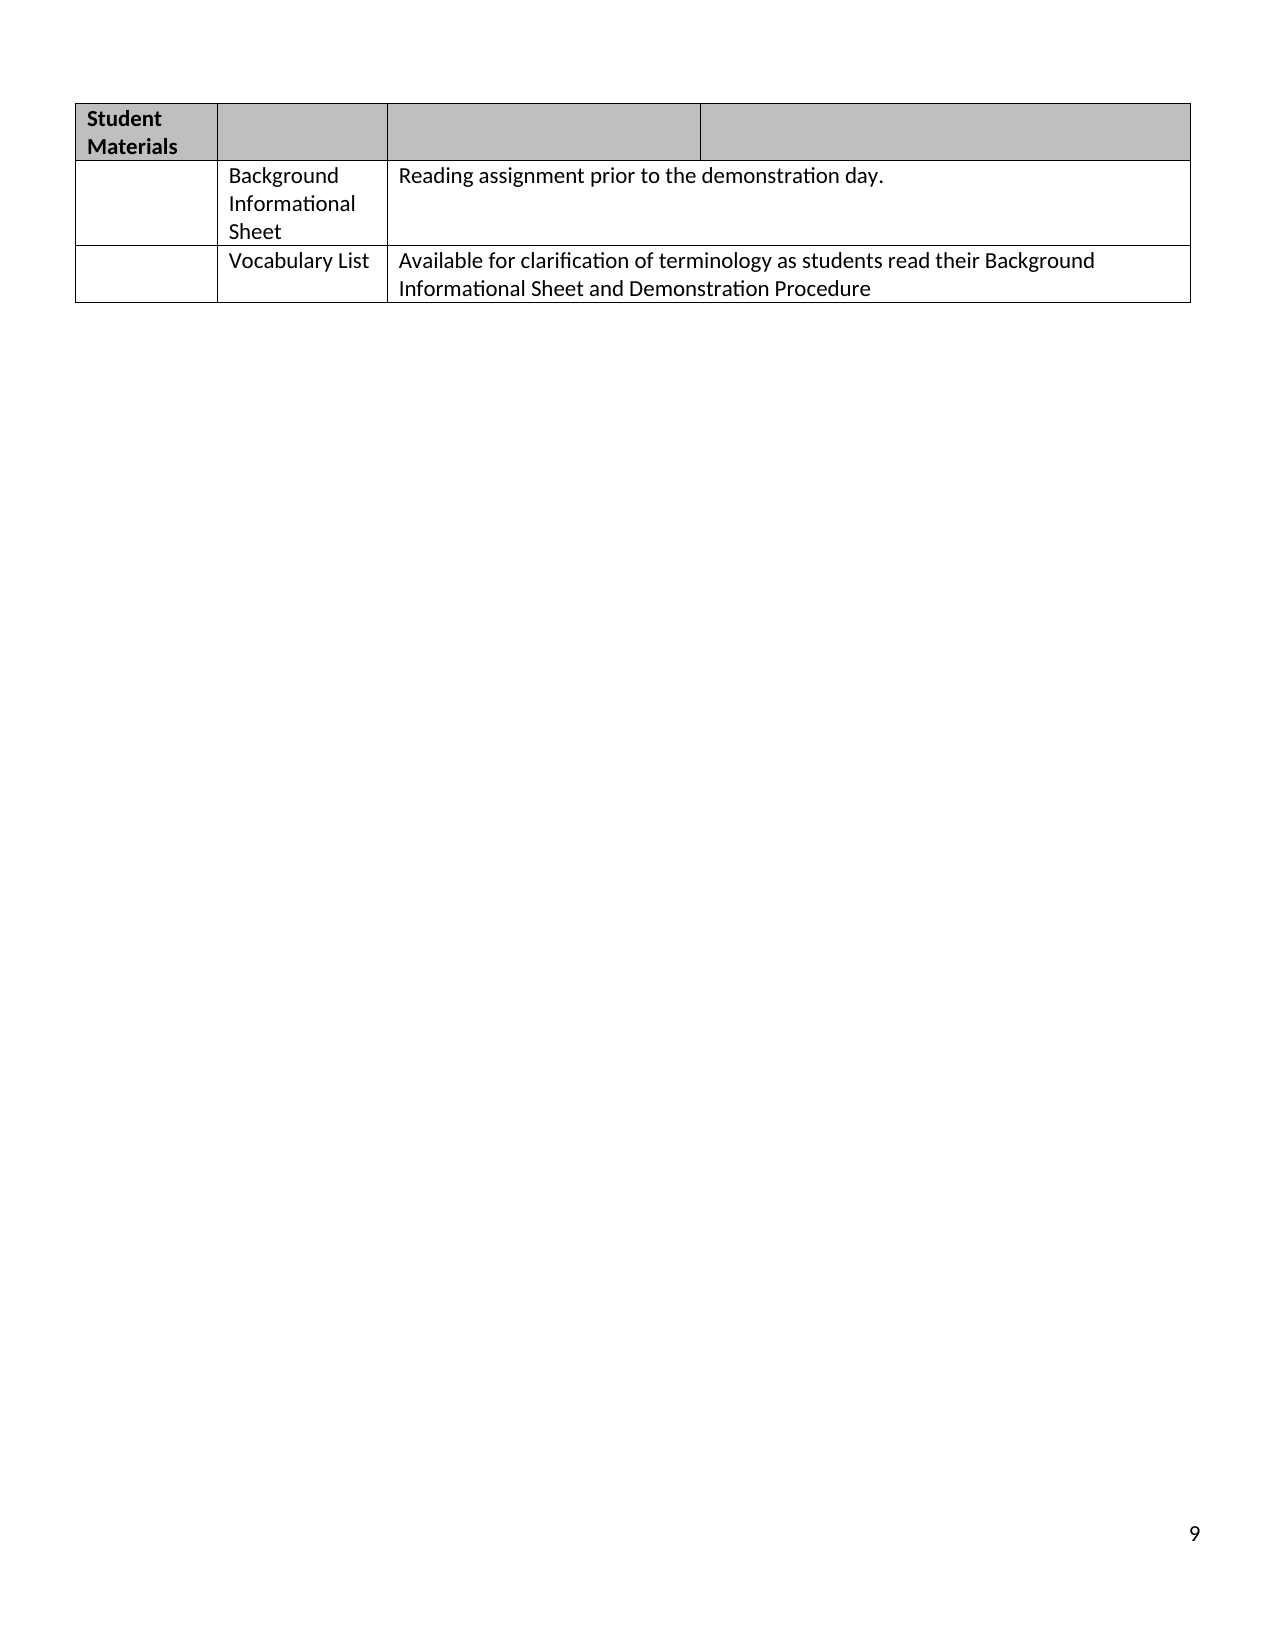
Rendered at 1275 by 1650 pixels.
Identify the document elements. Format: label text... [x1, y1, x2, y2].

table_cell Reading assignment prior to the demonstration day. [388, 161, 1190, 245]
table_cell [701, 104, 1190, 160]
table_cell Student Materials [76, 104, 217, 160]
table_cell [76, 246, 217, 302]
table_cell Vocabulary List [218, 246, 387, 302]
table_cell Available for clarification of terminology as students read their Background Informational Sheet and Demonstration Procedure [388, 246, 1190, 302]
table_cell Background Informational Sheet [218, 161, 387, 245]
table_cell [388, 104, 700, 160]
table_cell [218, 104, 387, 160]
table_cell [76, 161, 217, 245]
